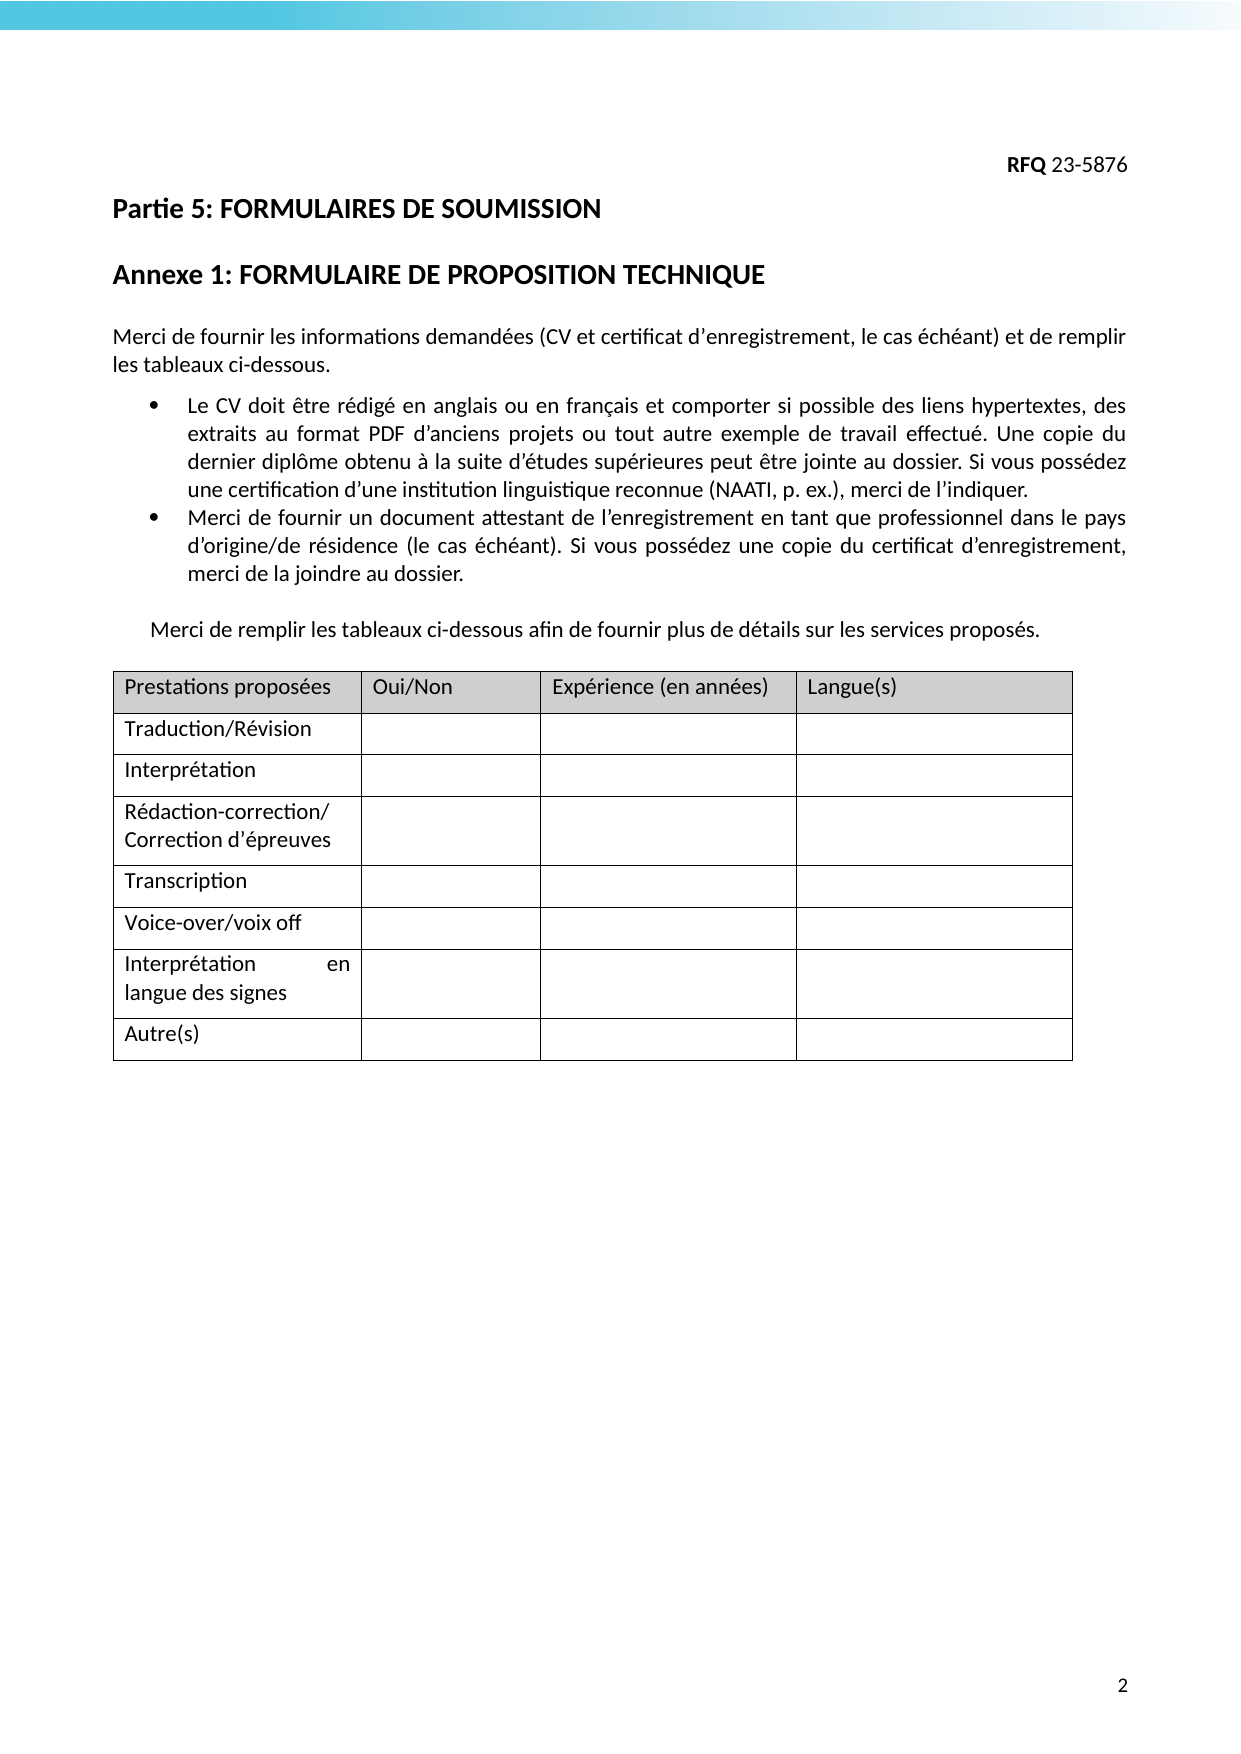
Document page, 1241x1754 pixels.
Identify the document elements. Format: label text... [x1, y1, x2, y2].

table_cell [797, 797, 1072, 865]
table_cell [362, 714, 540, 754]
table_cell [541, 1019, 796, 1060]
subtitle Annexe 1: FORMULAIRE DE PROPOSITION TECHNIQUE [112, 256, 1128, 292]
table_cell Interprétation [114, 755, 361, 796]
table_cell Traduction/Révision [114, 714, 361, 754]
text Merci de remplir les tableaux ci-dessous afin de fournir plus de détails sur les services proposés. [150, 615, 1128, 643]
table_cell [541, 908, 796, 948]
text RFQ [112, 150, 1128, 178]
list Merci de fournir un document attestant de l’enregistrement en tant que professionnel dans le pays d’origine/de résidence (le cas échéant). Si vous possédez une copie du certificat d’enregistrement, merci de la joindre au dossier. [150, 503, 1128, 587]
table_cell [362, 908, 540, 948]
table_cell [362, 755, 540, 796]
table_cell [362, 950, 540, 1018]
table_cell [541, 866, 796, 907]
table_cell [541, 797, 796, 865]
table_cell Voice-over/voix off [114, 908, 361, 948]
text Merci de fournir les informations demandées (CV et certificat d’enregistrement, le cas échéant) et de remplir les tableaux ci-dessous. [112, 322, 1128, 378]
table_cell [362, 1019, 540, 1060]
table_header Oui/Non [362, 672, 540, 713]
table_cell [797, 714, 1072, 754]
list Le CV doit être rédigé en anglais ou en français et comporter si possible des liens hypertextes, des extraits au format PDF d’anciens projets ou tout autre exemple de travail effectué. Une copie du dernier diplôme obtenu à la suite d’études supérieures peut être jointe au dossier. Si vous possédez une certification d’une institution linguistique reconnue (NAATI, p. ex.), merci de l’indiquer. [150, 391, 1128, 503]
table_cell [362, 797, 540, 865]
table_header Prestations proposées [114, 672, 361, 713]
table_cell [797, 1019, 1072, 1060]
table_cell [362, 866, 540, 907]
table_header Expérience (en années) [541, 672, 796, 713]
subtitle Partie 5: FORMULAIRES DE SOUMISSION [112, 191, 1128, 226]
table_cell [797, 866, 1072, 907]
table_cell [541, 950, 796, 1018]
table_cell Rédaction-correction/Correction d’épreuves [114, 797, 361, 865]
table_cell [541, 714, 796, 754]
picture [0, 1, 1241, 30]
table_header Langue(s) [797, 672, 1072, 713]
table_cell Transcription [114, 866, 361, 907]
table_cell Interprétation en langue des signes [114, 950, 361, 1018]
table_cell [797, 950, 1072, 1018]
table_cell [541, 755, 796, 796]
table_cell [797, 755, 1072, 796]
table_cell [797, 908, 1072, 948]
table_cell Autre(s) [114, 1019, 361, 1060]
